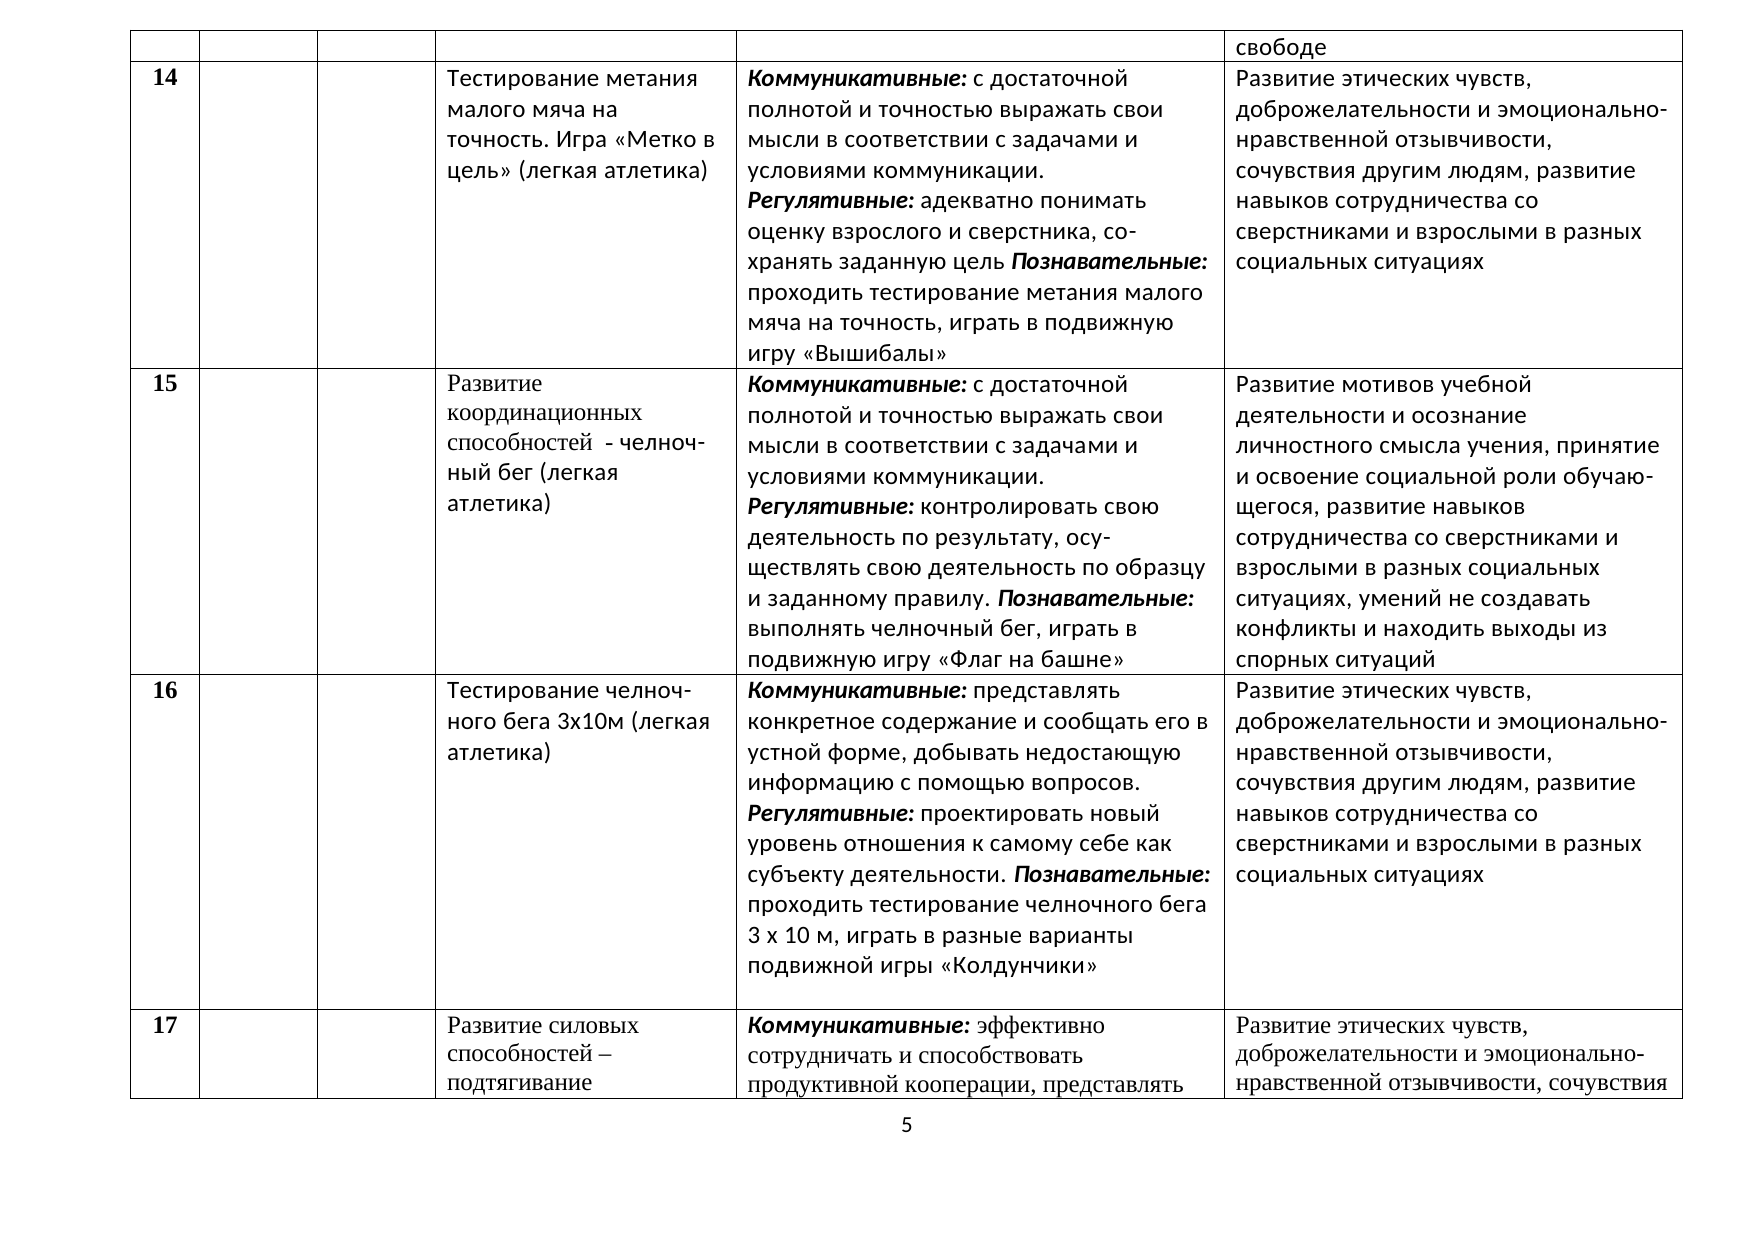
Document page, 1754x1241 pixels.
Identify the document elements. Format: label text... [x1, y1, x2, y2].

table_cell Коммуникативные: с достаточной полнотой и точностью выражать свои мысли в соответствии с задачами и условиями коммуникации. Регулятивные: контролировать свою деятельность по результату, осуществлять свою деятельность по образцу и заданному правилу. Познавательные: выполнять челночный бег, играть в подвижную игру «Флаг на башне» [737, 369, 1224, 674]
table_cell Тестирование челночного бега 3х10м (легкая атлетика) [436, 675, 736, 1009]
table_cell 16 [131, 675, 199, 1009]
table_cell [200, 369, 317, 674]
table_cell 15 [131, 369, 199, 674]
table_cell [200, 1010, 317, 1098]
table_cell Тестирование метания малого мяча на точность. Игра «Метко в цель» (легкая атлетика) [436, 62, 736, 367]
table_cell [1225, 31, 1682, 61]
table_cell 17 [131, 1010, 199, 1098]
table_cell [318, 31, 435, 61]
table_cell Развитие этических чувств, доброжелательности и эмоционально-нравственной отзывчивости, сочувствия другим людям, развитие навыков сотрудничества со сверстниками и взрослыми в разных социальных ситуациях [1225, 675, 1682, 1009]
table_cell [318, 675, 435, 1009]
table_cell [318, 369, 435, 674]
table_cell 14 [131, 62, 199, 367]
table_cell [737, 31, 1224, 61]
table_cell [200, 675, 317, 1009]
table_cell Развитие мотивов учебной деятельности и осознание личностного смысла учения, принятие и освоение социальной роли обучающегося, развитие навыков сотрудничества со сверстниками и взрослыми в разных социальных ситуациях, умений не создавать конфликты и находить выходы из спорных ситуаций [1225, 369, 1682, 674]
table_cell Коммуникативные: с достаточной полнотой и точностью выражать свои мысли в соответствии с задачами и условиями коммуникации. Регулятивные: адекватно понимать оценку взрослого и сверстника, сохранять заданную цель Познавательные: проходить тестирование метания малого мяча на точность, играть в подвижную игру «Вышибалы» [737, 62, 1224, 367]
table_cell [200, 31, 317, 61]
table_cell 13 [131, 31, 199, 61]
table_cell Развитие этических чувств, доброжелательности и эмоционально-нравственной отзывчивости, сочувствия другим людям, развитие навыков сотрудничества со сверстниками и взрослыми в разных социальных ситуациях [1225, 62, 1682, 367]
table_cell [200, 62, 317, 367]
table_cell Развитие координационных способностей - челночный бег (легкая атлетика) [436, 369, 736, 674]
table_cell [1225, 1010, 1682, 1098]
table_cell [318, 62, 435, 367]
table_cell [737, 1010, 1224, 1098]
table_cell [436, 31, 736, 61]
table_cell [436, 1010, 736, 1098]
table_cell [318, 1010, 435, 1098]
table_cell Коммуникативные: представлять конкретное содержание и сообщать его в устной форме, добывать недостающую информацию с помощью вопросов. Регулятивные: проектировать новый уровень отношения к самому себе как субъекту деятельности. Познавательные: проходить тестирование челночного бега 3 х 10 м, играть в разные варианты подвижной игры «Колдунчики» [737, 675, 1224, 1009]
